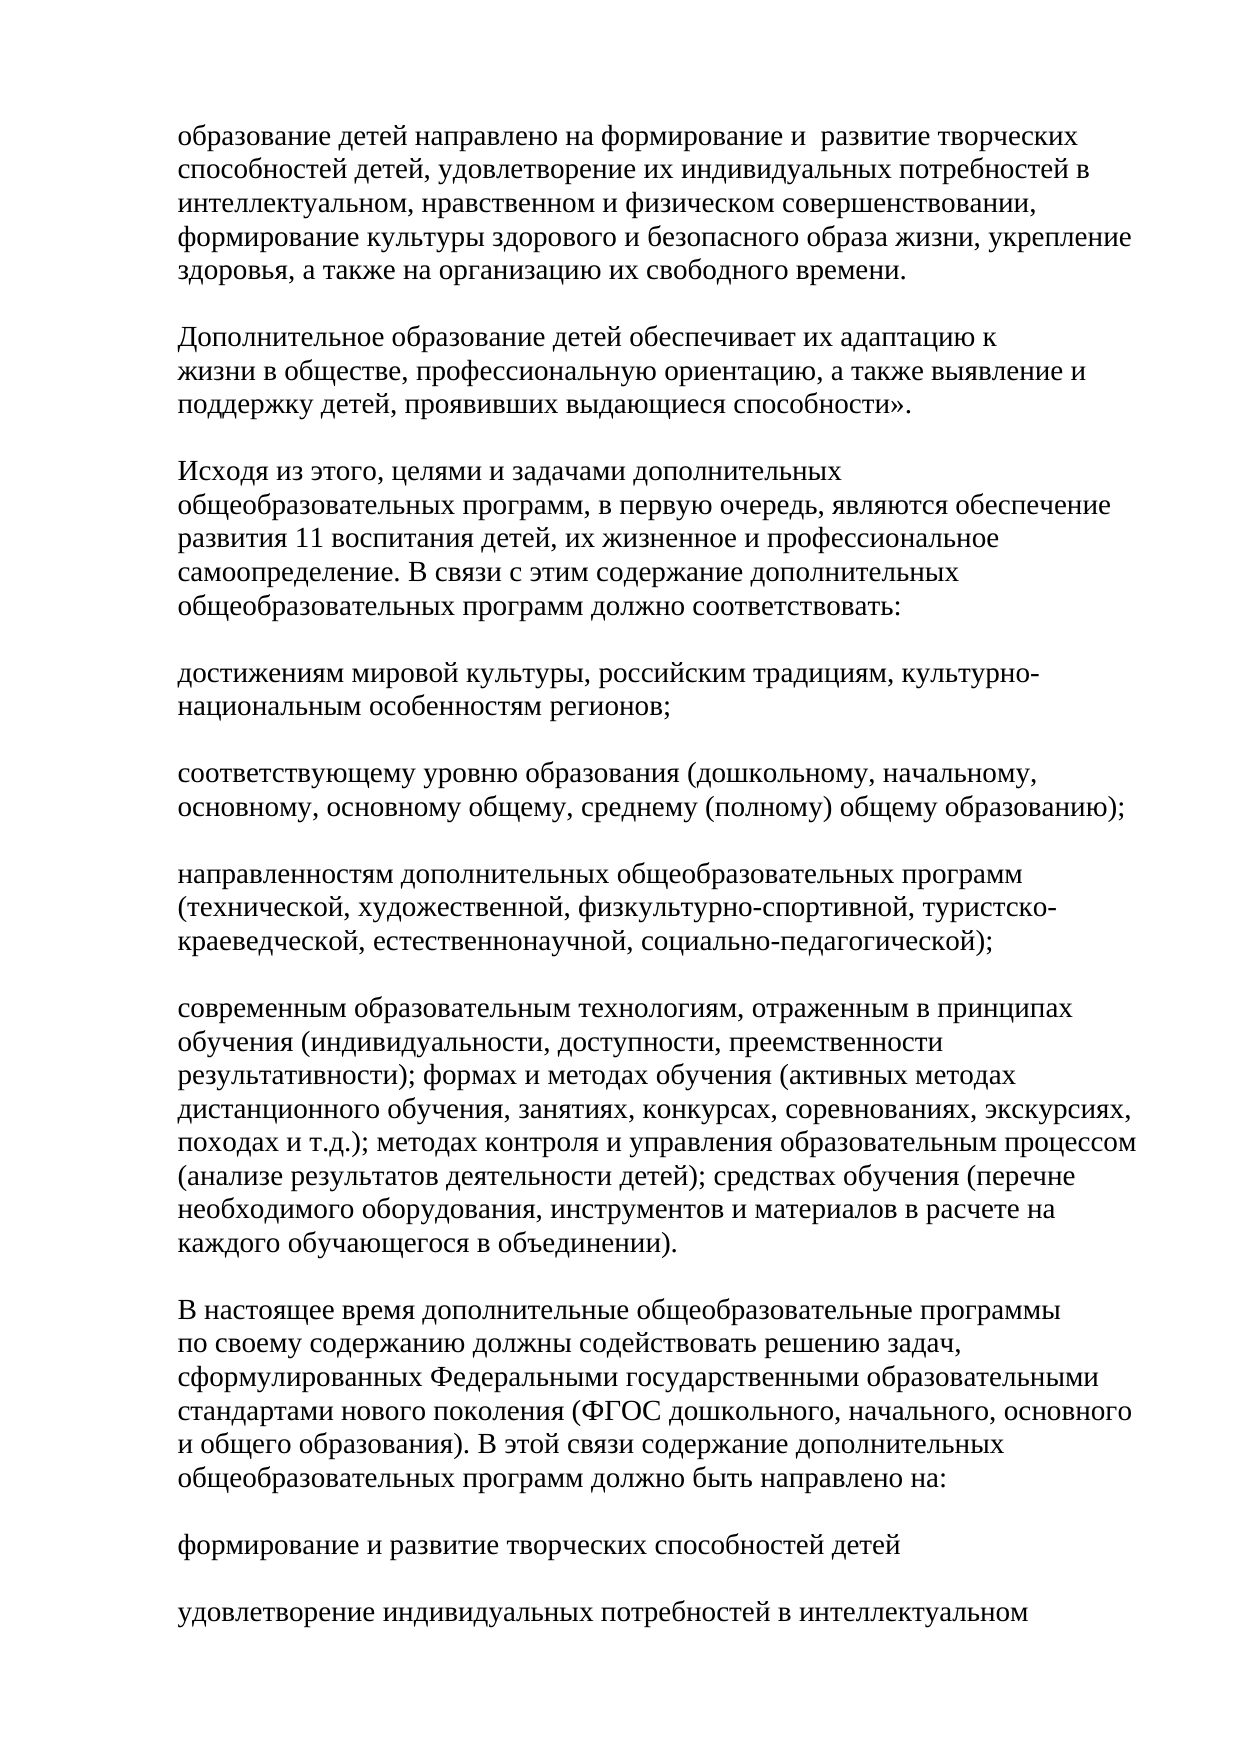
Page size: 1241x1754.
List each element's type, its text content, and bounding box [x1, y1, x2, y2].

text развития 11 воспитания детей, их жизненное и профессиональное [177, 521, 1152, 554]
text общеобразовательных программ, в первую очередь, являются обеспечение [177, 487, 1152, 521]
text стандартами нового поколения (ФГОС дошкольного, начального, основного [177, 1393, 1152, 1426]
text удовлетворение индивидуальных потребностей в интеллектуальном [177, 1594, 1152, 1627]
text Исходя из этого, целями и задачами дополнительных [177, 453, 1152, 487]
text национальным особенностям регионов; [177, 688, 1152, 722]
text интеллектуальном, нравственном и физическом совершенствовании, [177, 185, 1152, 219]
text способностей детей, удовлетворение их индивидуальных потребностей в [177, 152, 1152, 185]
text здоровья, а также на организацию их свободного времени. [177, 252, 1152, 286]
text по своему содержанию должны содействовать решению задач, [177, 1326, 1152, 1359]
text обучения (индивидуальности, доступности, преемственности [177, 1024, 1152, 1057]
text направленностям дополнительных общеобразовательных программ [177, 856, 1152, 889]
text общеобразовательных программ должно соответствовать: [177, 588, 1152, 621]
text результативности); формах и методах обучения (активных методах [177, 1057, 1152, 1091]
text образование детей направлено на формирование и развитие творческих [177, 118, 1152, 152]
text и общего образования). В этой связи содержание дополнительных [177, 1426, 1152, 1460]
text поддержку детей, проявивших выдающиеся способности». [177, 386, 1152, 420]
text формирование культуры здорового и безопасного образа жизни, укрепление [177, 219, 1152, 252]
text основному, основному общему, среднему (полному) общему образованию); [177, 789, 1152, 822]
text достижениям мировой культуры, российским традициям, культурно- [177, 655, 1152, 688]
text каждого обучающегося в объединении). [177, 1225, 1152, 1258]
text формирование и развитие творческих способностей детей [177, 1527, 1152, 1560]
text жизни в обществе, профессиональную ориентацию, а также выявление и [177, 353, 1152, 386]
text походах и т.д.); методах контроля и управления образовательным процессом [177, 1124, 1152, 1158]
text самоопределение. В связи с этим содержание дополнительных [177, 554, 1152, 588]
text дистанционного обучения, занятиях, конкурсах, соревнованиях, экскурсиях, [177, 1091, 1152, 1124]
text соответствующему уровню образования (дошкольному, начальному, [177, 755, 1152, 789]
text (анализе результатов деятельности детей); средствах обучения (перечне [177, 1158, 1152, 1191]
text общеобразовательных программ должно быть направлено на: [177, 1460, 1152, 1493]
text сформулированных Федеральными государственными образовательными [177, 1359, 1152, 1393]
text современным образовательным технологиям, отраженным в принципах [177, 990, 1152, 1024]
text необходимого оборудования, инструментов и материалов в расчете на [177, 1191, 1152, 1225]
text В настоящее время дополнительные общеобразовательные программы [177, 1292, 1152, 1326]
text Дополнительное образование детей обеспечивает их адаптацию к [177, 319, 1152, 353]
text (технической, художественной, физкультурно-спортивной, туристско- [177, 889, 1152, 923]
text краеведческой, естественнонаучной, социально-педагогической); [177, 923, 1152, 957]
